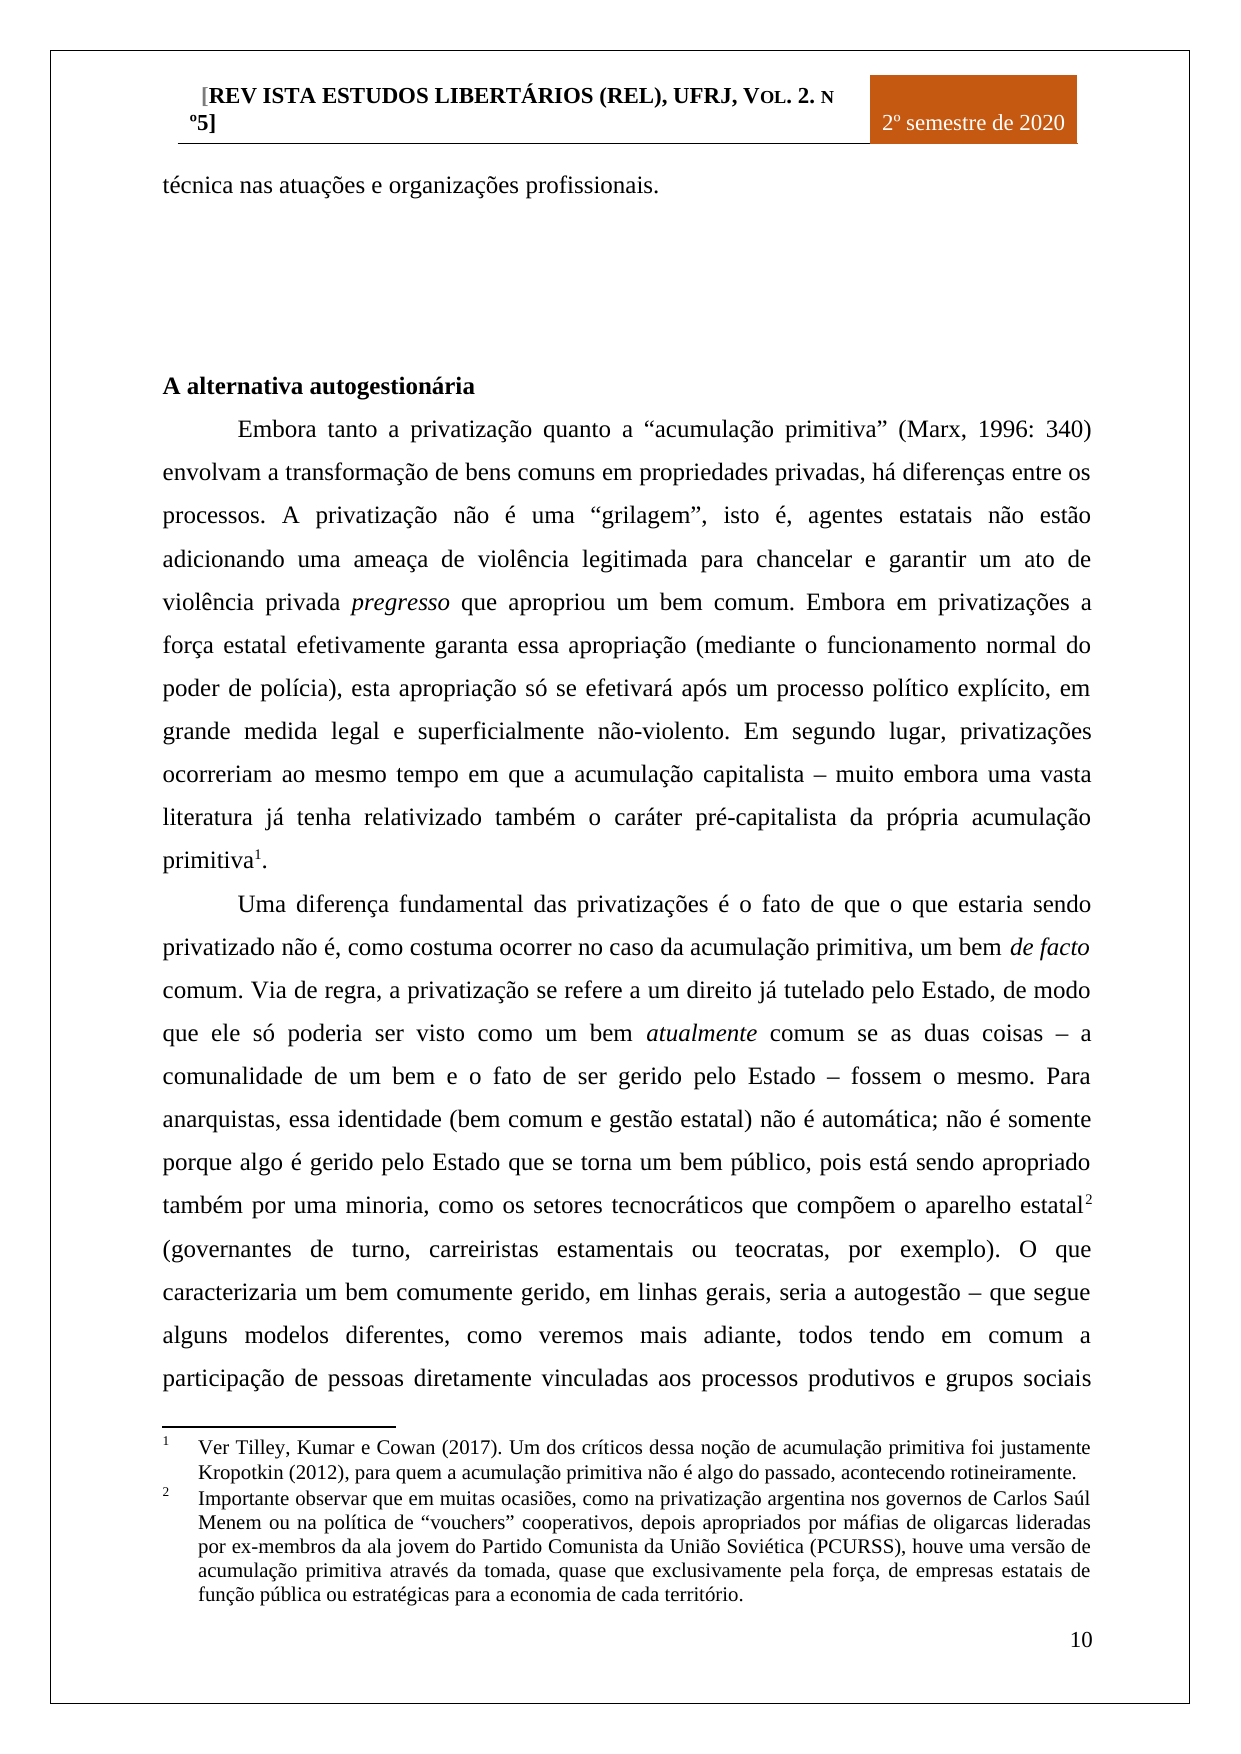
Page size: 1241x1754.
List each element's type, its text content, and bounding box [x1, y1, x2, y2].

text A alternativa autogestionária [162, 371, 1092, 400]
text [162, 889, 1092, 1392]
text Embora tanto a privatização quanto a “acumulação primitiva” (Marx, 1996: 340) envolvam a transformação de bens comuns em propriedades privadas, há diferenças entre os processos. A privatização não é uma “grilagem”, isto é, agentes estatais não estão adicionando uma ameaça de violência legitimada para chancelar e garantir um ato de violência privada pregresso que apropriou um bem comum. Embora em privatizações a força estatal efetivamente garanta essa apropriação (mediante o funcionamento normal do poder de polícia), esta apropriação só se efetivará após um processo político explícito, em grande medida legal e superficialmente não-violento. Em segundo lugar, privatizações ocorreriam ao mesmo tempo em que a acumulação capitalista – muito embora uma vasta literatura já tenha relativizado também o caráter pré-capitalista da própria acumulação primitiva. [162, 414, 1092, 874]
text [162, 170, 1092, 199]
